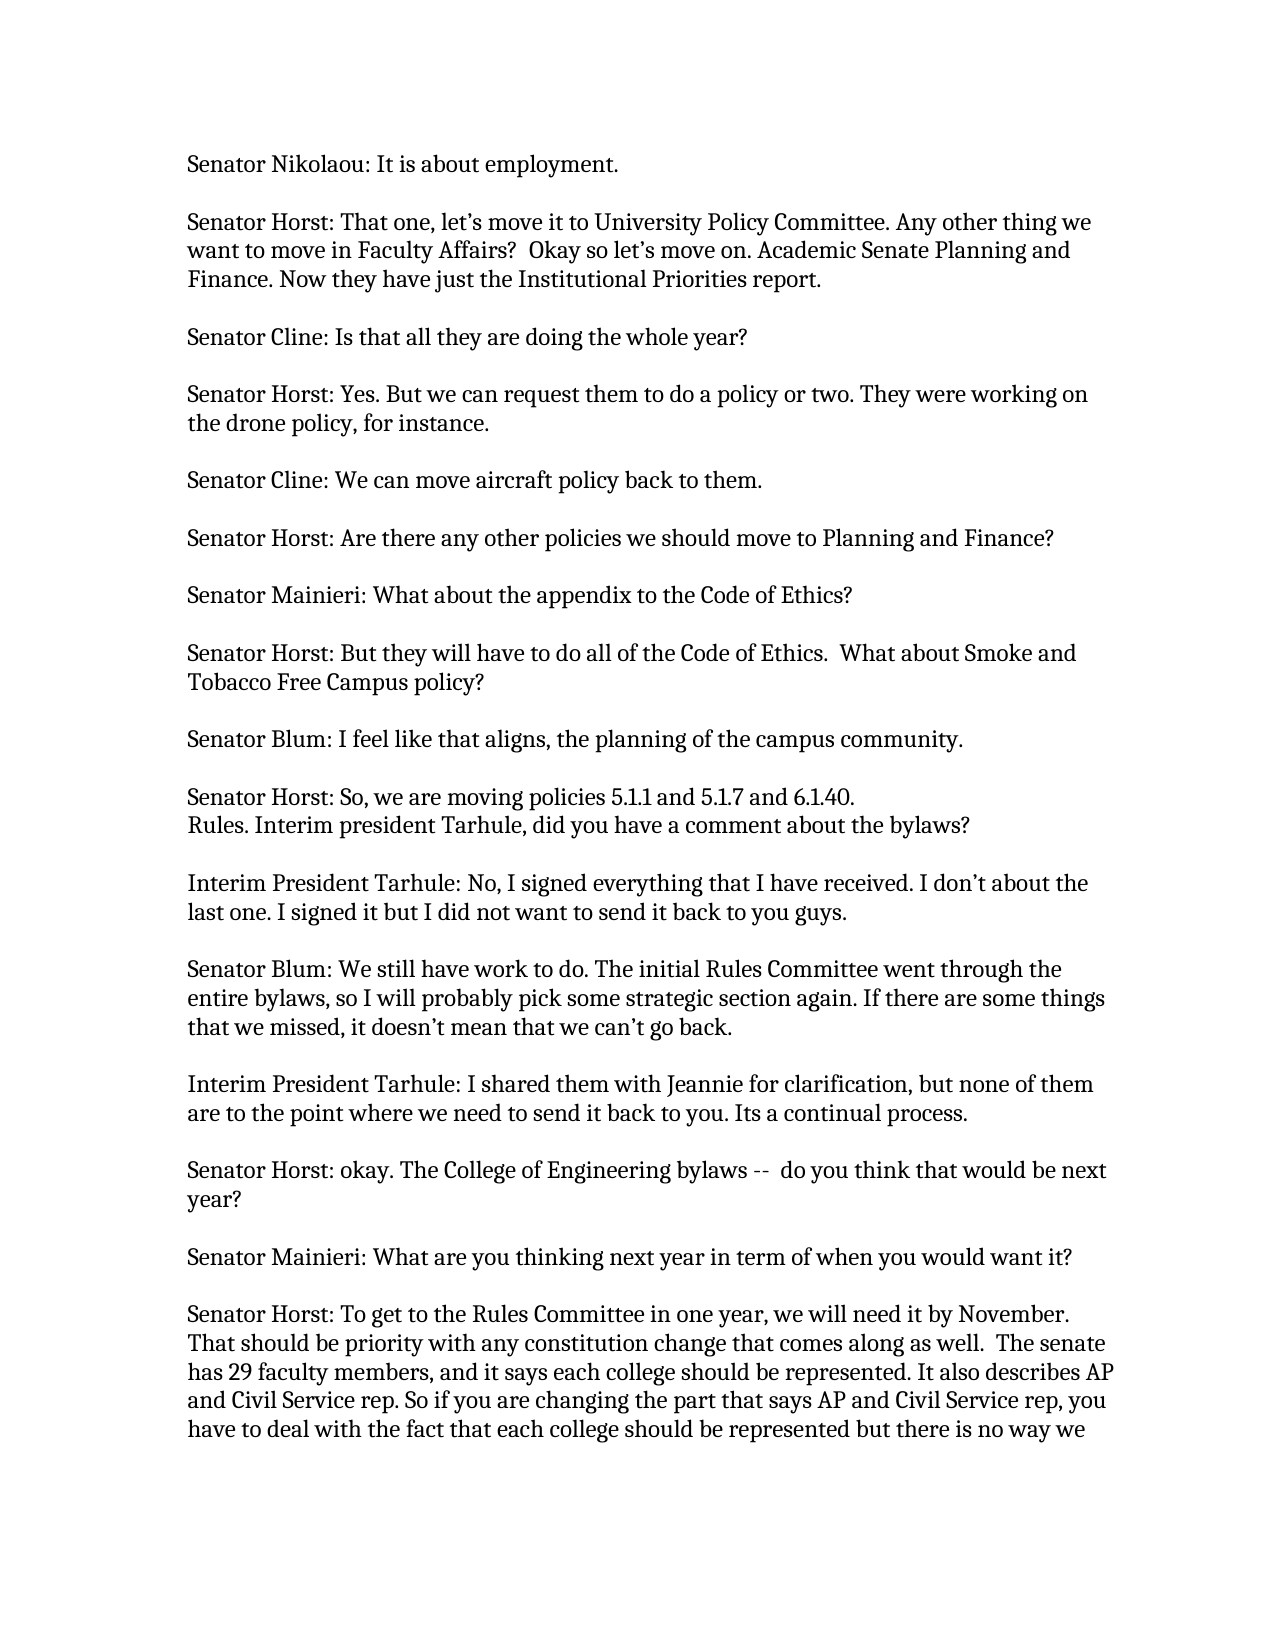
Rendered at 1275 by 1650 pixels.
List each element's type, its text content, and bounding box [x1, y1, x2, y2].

text Senator Cline: Is that all they are doing the whole year? [187, 322, 1125, 351]
text Senator Horst: So, we are moving policies 5.1.1 and 5.1.7 and 6.1.40. [187, 782, 1125, 811]
text Senator Nikolaou: It is about employment. [187, 150, 1125, 179]
text Interim President Tarhule: No, I signed everything that I have received. I don’t about the last one. I signed it but I did not want to send it back to you guys. [187, 869, 1125, 926]
text Senator Blum: We still have work to do. The initial Rules Committee went through the entire bylaws, so I will probably pick some strategic section again. If there are some things that we missed, it doesn’t mean that we can’t go back. [187, 955, 1125, 1041]
text Senator Horst: But they will have to do all of the Code of Ethics. What about Smoke and Tobacco Free Campus policy? [187, 639, 1125, 696]
text Senator Mainieri: What are you thinking next year in term of when you would want it? [187, 1242, 1125, 1271]
text Senator Horst: Are there any other policies we should move to Planning and Finance? [187, 524, 1125, 552]
text Senator Horst: That one, let’s move it to University Policy Committee. Any other thing we want to move in Faculty Affairs? Okay so let’s move on. Academic Senate Planning and Finance. Now they have just the Institutional Priorities report. [187, 207, 1125, 294]
text Senator Blum: I feel like that aligns, the planning of the campus community. [187, 725, 1125, 754]
text Interim President Tarhule: I shared them with Jeannie for clarification, but none of them are to the point where we need to send it back to you. Its a continual process. [187, 1070, 1125, 1127]
text Senator Mainieri: What about the appendix to the Code of Ethics? [187, 581, 1125, 610]
text Senator Horst: Yes. But we can request them to do a policy or two. They were working on the drone policy, for instance. [187, 380, 1125, 437]
text Senator Horst: okay. The College of Engineering bylaws -- do you think that would be next year? [187, 1156, 1125, 1214]
text Rules. Interim president Tarhule, did you have a comment about the bylaws? [187, 811, 1125, 840]
text Senator Cline: We can move aircraft policy back to them. [187, 466, 1125, 495]
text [187, 1300, 1125, 1444]
